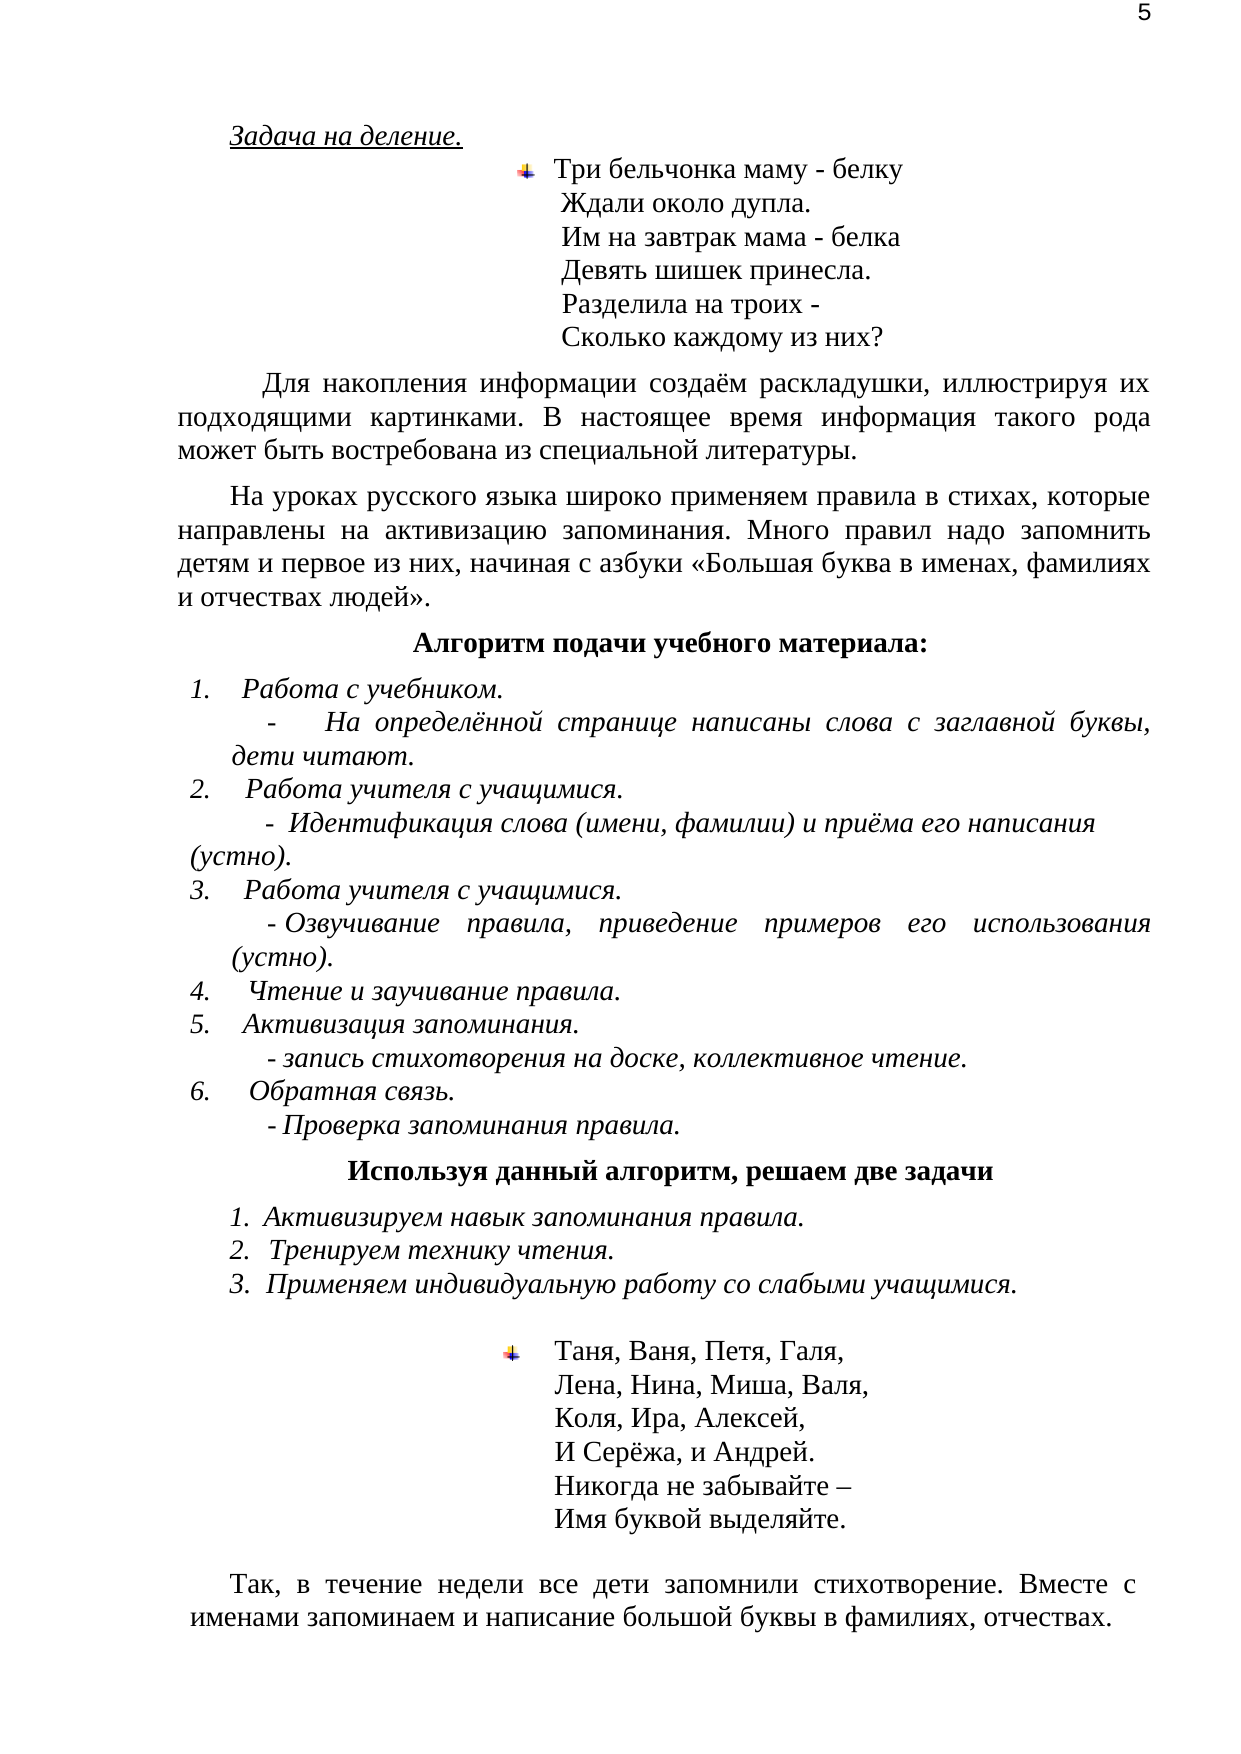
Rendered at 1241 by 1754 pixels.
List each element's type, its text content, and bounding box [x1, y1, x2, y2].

text На уроках русского языка широко применяем правила в стихах, которые направлены на активизацию запоминания. Много правил надо запомнить детям и первое из них, начиная с азбуки «Большая буква в именах, фамилиях и отчествах людей». [177, 478, 1152, 613]
text И Серёжа, и Андрей. [554, 1434, 1152, 1468]
text Ждали около дупла. [517, 185, 915, 219]
list запись стихотворения на доске, коллективное чтение. [231, 1040, 1152, 1074]
list Обратная связь. [190, 1074, 1152, 1107]
text Для накопления информации создаём раскладушки, иллюстрируя их подходящими картинками. В настоящее время информация такого рода может быть востребована из специальной литературы. [177, 365, 1152, 466]
text Используя данный алгоритм, решаем две задачи [189, 1153, 1152, 1187]
list Чтение и заучивание правила. [190, 973, 1152, 1007]
picture [517, 162, 535, 179]
list Работа с учебником. [190, 671, 1152, 705]
list Работа учителя с учащимися. [190, 872, 1152, 906]
text Лена, Нина, Миша, Валя, [554, 1367, 1152, 1401]
text Алгоритм подачи учебного материала: [189, 625, 1152, 659]
text Никогда не забывайте – [554, 1468, 915, 1501]
list На определённой странице написаны слова с заглавной буквы, дети читают. [231, 705, 1152, 772]
list Три бельчонка маму - белку [517, 152, 915, 185]
list Таня, Ваня, Петя, Галя, [502, 1333, 1152, 1367]
text Задача на деление. [190, 118, 1152, 152]
text Сколько каждому из них? [554, 319, 909, 353]
list Активизируем навык запоминания правила. [190, 1199, 1152, 1233]
text Коля, Ира, Алексей, [554, 1401, 1152, 1434]
list Идентификация слова (имени, фамилии) и приёма его написания (устно). [190, 805, 1122, 872]
list Работа учителя с учащимися. [190, 772, 1152, 805]
list Активизация запоминания. [190, 1007, 1152, 1040]
text Девять шишек принесла. [554, 252, 915, 286]
text Разделила на троих - [554, 286, 841, 319]
picture [503, 1344, 520, 1361]
list Озвучивание правила, приведение примеров его использования (устно). [231, 906, 1152, 973]
text Имя буквой выделяйте. [554, 1501, 915, 1535]
text 3. Применяем индивидуальную работу со слабыми учащимися. [190, 1266, 1152, 1300]
list Проверка запоминания правила. [232, 1107, 1152, 1141]
text Так, в течение недели все дети запомнили стихотворение. Вместе с именами запоминаем и написание большой буквы в фамилиях, отчествах. [190, 1566, 1137, 1633]
text Им на завтрак мама - белка [554, 219, 915, 252]
list Тренируем технику чтения. [190, 1233, 1152, 1266]
